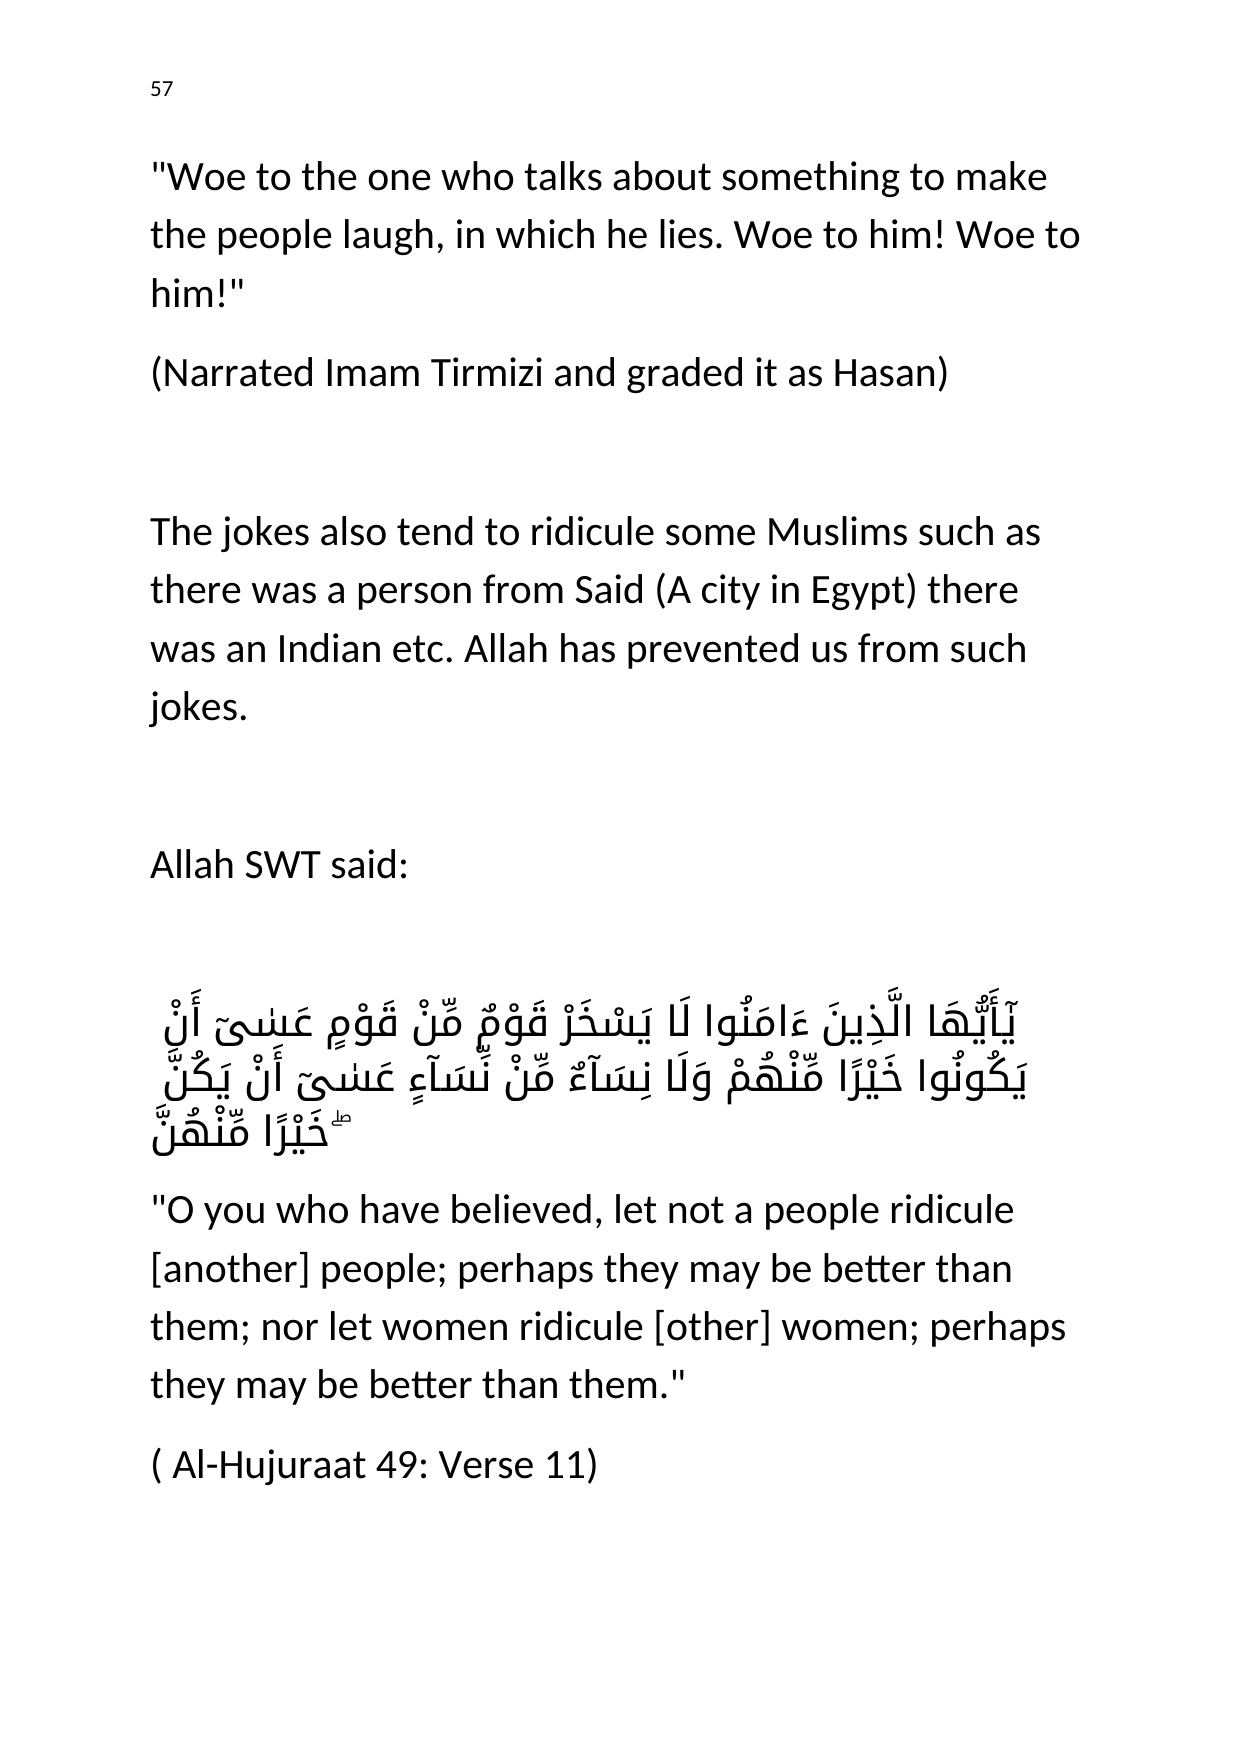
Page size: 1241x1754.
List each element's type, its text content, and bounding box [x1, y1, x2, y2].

text "Woe to the one who talks about something to make the people laugh, in which he lies. Woe to him! Woe to him!" [150, 150, 1090, 318]
text The jokes also tend to ridicule some Muslims such as there was a person from Said (A city in Egypt) there was an Indian etc. Allah has prevented us from such jokes. [150, 505, 1090, 731]
text (Narrated Imam Tirmizi and graded it as Hasan) [150, 346, 1090, 397]
text ( Al-Hujuraat 49: Verse 11) [150, 1438, 1090, 1489]
text يٰٓأَيُّهَا الَّذِينَ ءَامَنُوا لَا يَسْخَرْ قَوْمٌ مِّنْ قَوْمٍ عَسٰىٓ أَنْ يَكُونُوا خَيْرًا مِّنْهُمْ وَلَا نِسَآءٌ مِّنْ نِّسَآءٍ عَسٰىٓ أَنْ يَكُنَّ خَيْرًا مِّنْهُنَّ ۖ [150, 997, 1090, 1155]
text Allah SWT said: [150, 838, 1090, 889]
text "O you who have believed, let not a people ridicule [another] people; perhaps they may be better than them; nor let women ridicule [other] women; perhaps they may be better than them." [150, 1183, 1090, 1409]
